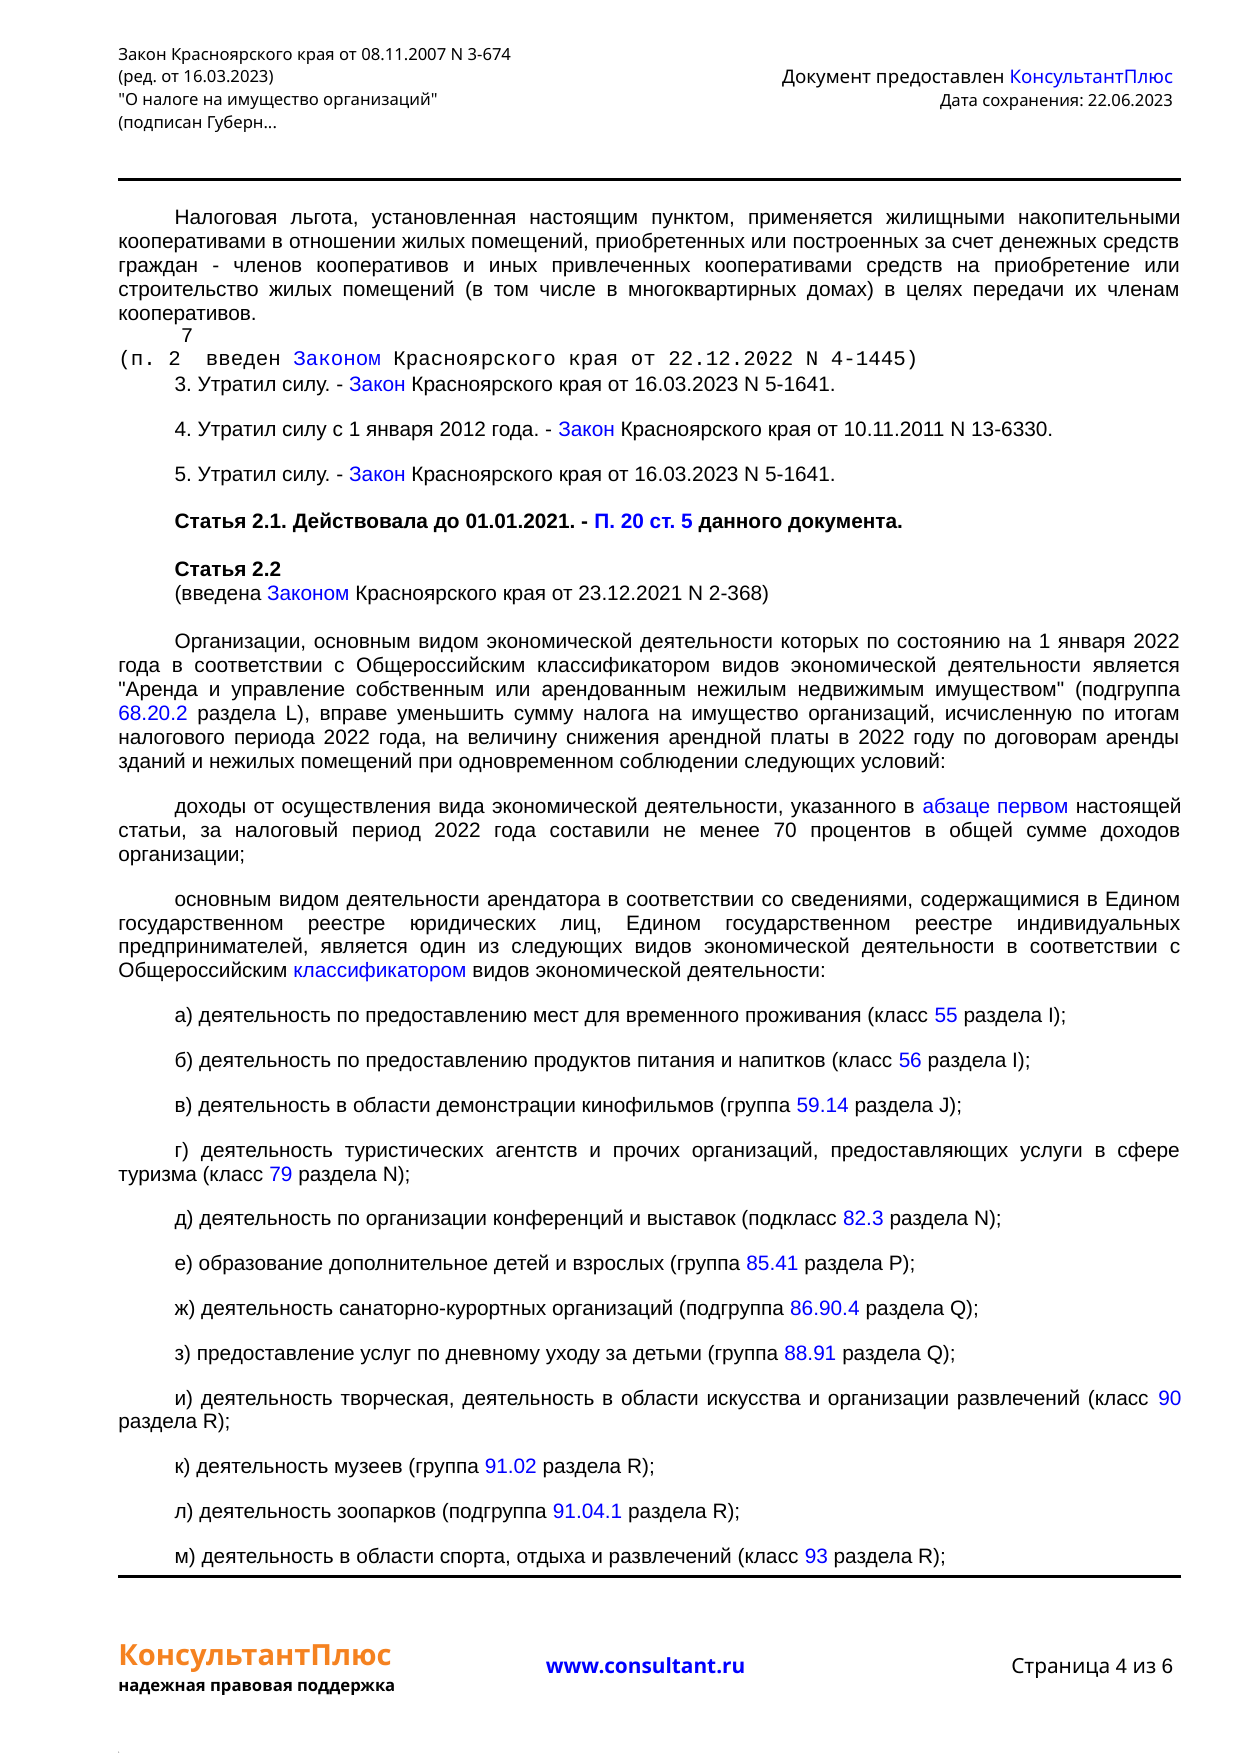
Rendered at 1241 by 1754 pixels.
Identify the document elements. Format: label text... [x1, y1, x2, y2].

text б) деятельность по предоставлению продуктов питания и напитков (класс 56 раздела I); [118, 1048, 1181, 1072]
text 4. Утратил силу с 1 января 2012 года. - Закон Красноярского края от 10.11.2011 N 13-6330. [118, 417, 1181, 441]
title Статья 2.1. Действовала до 01.01.2021. - П. 20 ст. 5 данного документа. [118, 509, 1181, 533]
text д) деятельность по организации конференций и выставок (подкласс 82.3 раздела N); [118, 1206, 1181, 1230]
text доходы от осуществления вида экономической деятельности, указанного в абзаце первом настоящей статьи, за налоговый период 2022 года составили не менее 70 процентов в общей сумме доходов организации; [118, 794, 1181, 866]
text в) деятельность в области демонстрации кинофильмов (группа 59.14 раздела J); [118, 1093, 1181, 1117]
text (п. 2 введен Законом Красноярского края от 22.12.2022 N 4-1445) [118, 348, 1181, 372]
text з) предоставление услуг по дневному уходу за детьми (группа 88.91 раздела Q); [118, 1341, 1181, 1364]
title Статья 2.2 [118, 557, 1181, 581]
text г) деятельность туристических агентств и прочих организаций, предоставляющих услуги в сфере туризма (класс 79 раздела N); [118, 1137, 1181, 1185]
text м) деятельность в области спорта, отдыха и развлечений (класс 93 раздела R); [118, 1544, 1181, 1568]
text а) деятельность по предоставлению мест для временного проживания (класс 55 раздела I); [118, 1003, 1181, 1027]
text Организации, основным видом экономической деятельности которых по состоянию на 1 января 2022 года в соответствии с Общероссийским классификатором видов экономической деятельности является "Аренда и управление собственным или арендованным нежилым недвижимым имуществом" (подгруппа 68.20.2 раздела L), вправе уменьшить сумму налога на имущество организаций, исчисленную по итогам налогового периода 2022 года, на величину снижения арендной платы в 2022 году по договорам аренды зданий и нежилых помещений при одновременном соблюдении следующих условий: [118, 629, 1181, 773]
text ж) деятельность санаторно-курортных организаций (подгруппа 86.90.4 раздела Q); [118, 1296, 1181, 1320]
text 7 [118, 324, 1181, 348]
text л) деятельность зоопарков (подгруппа 91.04.1 раздела R); [118, 1499, 1181, 1523]
text 3. Утратил силу. - Закон Красноярского края от 16.03.2023 N 5-1641. [118, 372, 1181, 396]
text е) образование дополнительное детей и взрослых (группа 85.41 раздела P); [118, 1251, 1181, 1275]
text 5. Утратил силу. - Закон Красноярского края от 16.03.2023 N 5-1641. [118, 461, 1181, 485]
text Налоговая льгота, установленная настоящим пунктом, применяется жилищными накопительными кооперативами в отношении жилых помещений, приобретенных или построенных за счет денежных средств граждан - членов кооперативов и иных привлеченных кооперативами средств на приобретение или строительство жилых помещений (в том числе в многоквартирных домах) в целях передачи их членам кооперативов. [118, 205, 1181, 324]
text (введена Законом Красноярского края от 23.12.2021 N 2-368) [118, 581, 1181, 605]
text основным видом деятельности арендатора в соответствии со сведениями, содержащимися в Едином государственном реестре юридических лиц, Едином государственном реестре индивидуальных предпринимателей, является один из следующих видов экономической деятельности в соответствии с Общероссийским классификатором видов экономической деятельности: [118, 886, 1181, 982]
text к) деятельность музеев (группа 91.02 раздела R); [118, 1454, 1181, 1478]
text и) деятельность творческая, деятельность в области искусства и организации развлечений (класс 90 раздела R); [118, 1385, 1181, 1433]
